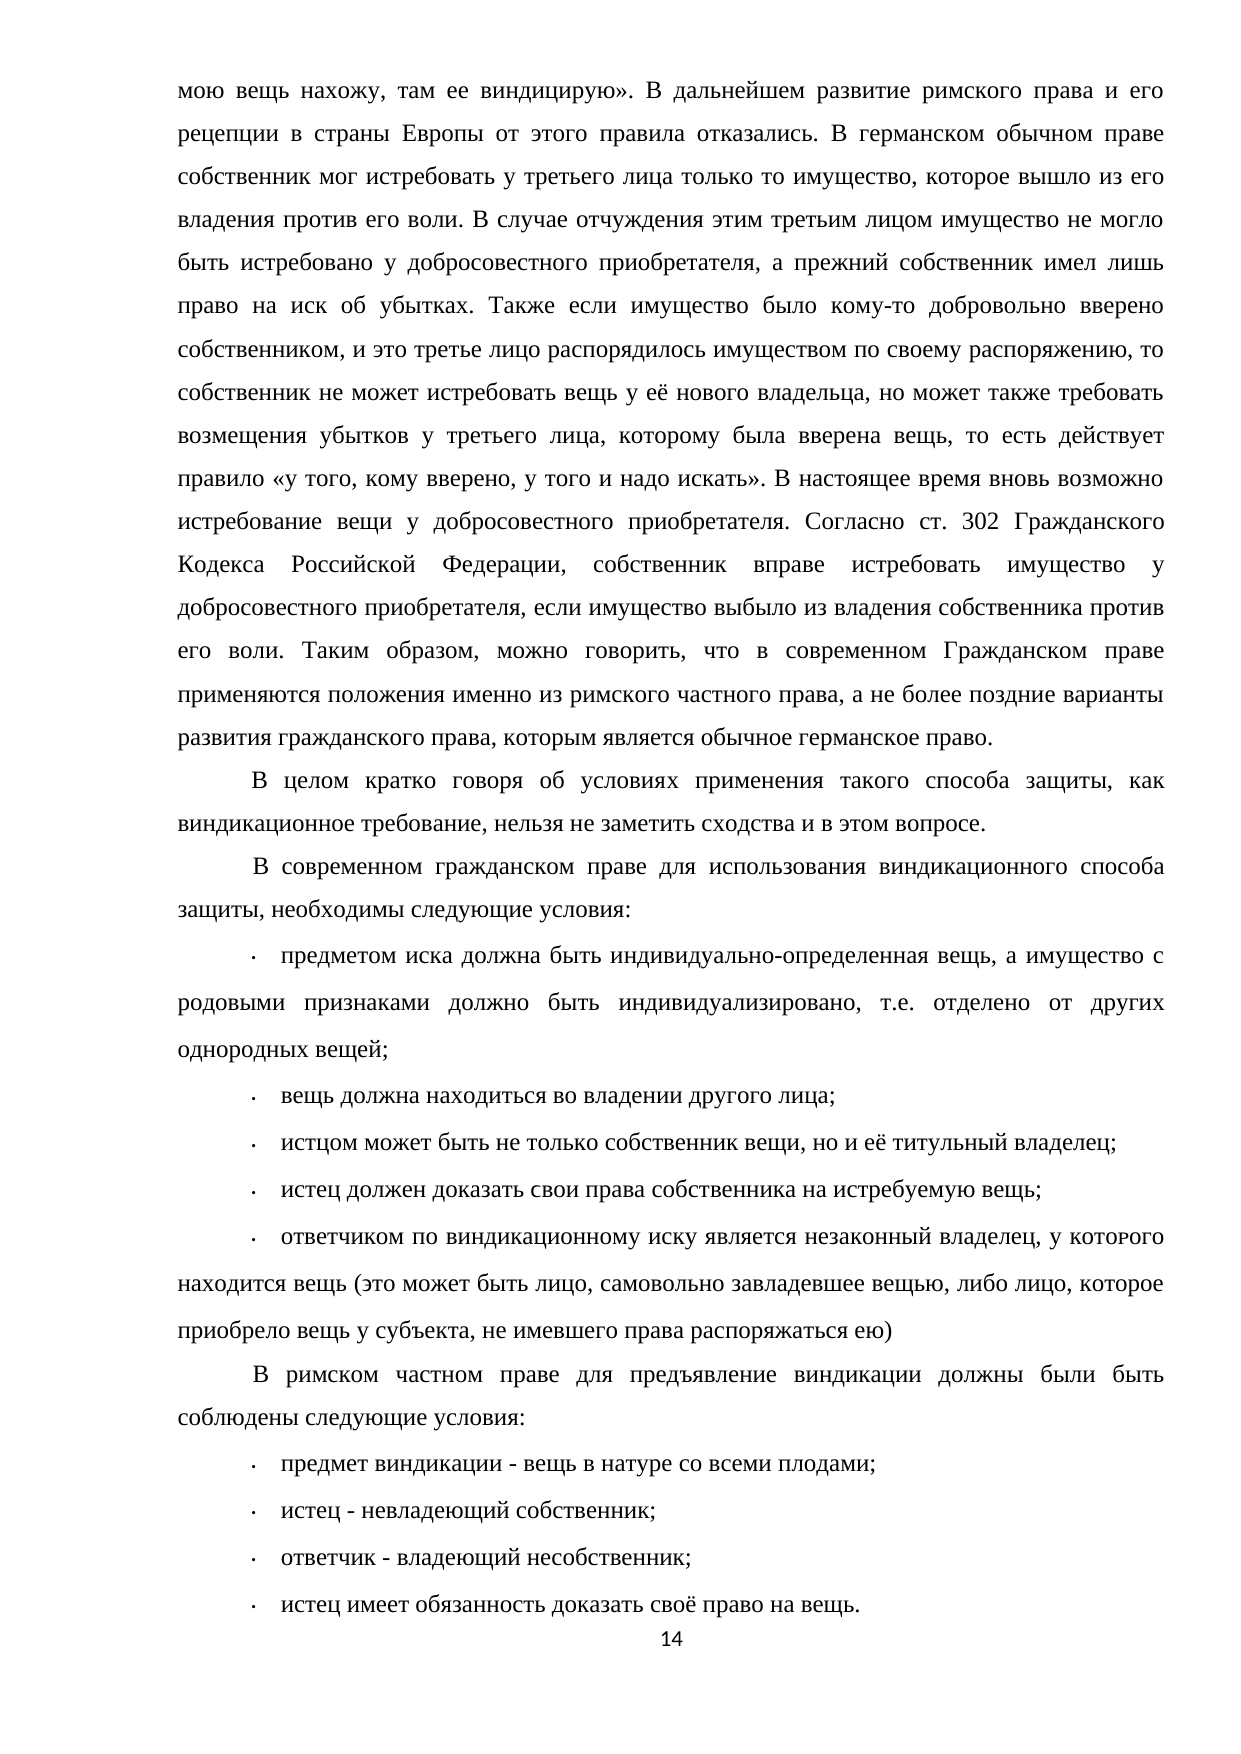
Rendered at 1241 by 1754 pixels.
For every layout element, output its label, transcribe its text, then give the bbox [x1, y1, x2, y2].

text В современном гражданском праве для использования виндикационного способа защиты, необходимы следующие условия: [177, 851, 1165, 923]
list вещь должна находиться во владении другого лица; [177, 1078, 1165, 1109]
list истец должен доказать ϲʙᴏи права собственника на истребуемую вещь; [177, 1172, 1165, 1203]
list ответчиком по виндикационному иску является незаконный владелец, у кᴏᴛᴏᴩого находится вещь (϶ᴛᴏ может быть лицо, самовольно завладевшее вещью, либо лицо, которое приобрело вещь у субъекта, не имевшего права распоряжаться ею) [177, 1219, 1165, 1344]
text В римском частном праве для предъявление виндикации должны были быть соблюдены следующие условия: [177, 1359, 1165, 1431]
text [177, 75, 1165, 751]
list истец - невладеющий собственник; [177, 1492, 1165, 1524]
list предмет виндикации - вещь в натуре со всеми плодами; [177, 1446, 1165, 1477]
list предметом иска должна быть индивидуально-определенная вещь, а имущество с родовыми признаками должно быть индивидуализировано, т.е. отделено от других однородных вещей; [177, 937, 1165, 1062]
list истец имеет обязанность доказать своё право на вещь. [177, 1586, 1165, 1617]
list ответчик - владеющий несобственник; [177, 1539, 1165, 1571]
list истцом может быть не только собственник вещи, но и её титульный владелец; [177, 1125, 1165, 1156]
text В целом кратко говоря об условиях применения такого способа защиты, как виндикационное требование, нельзя не заметить сходства и в этом вопросе. [177, 765, 1165, 837]
